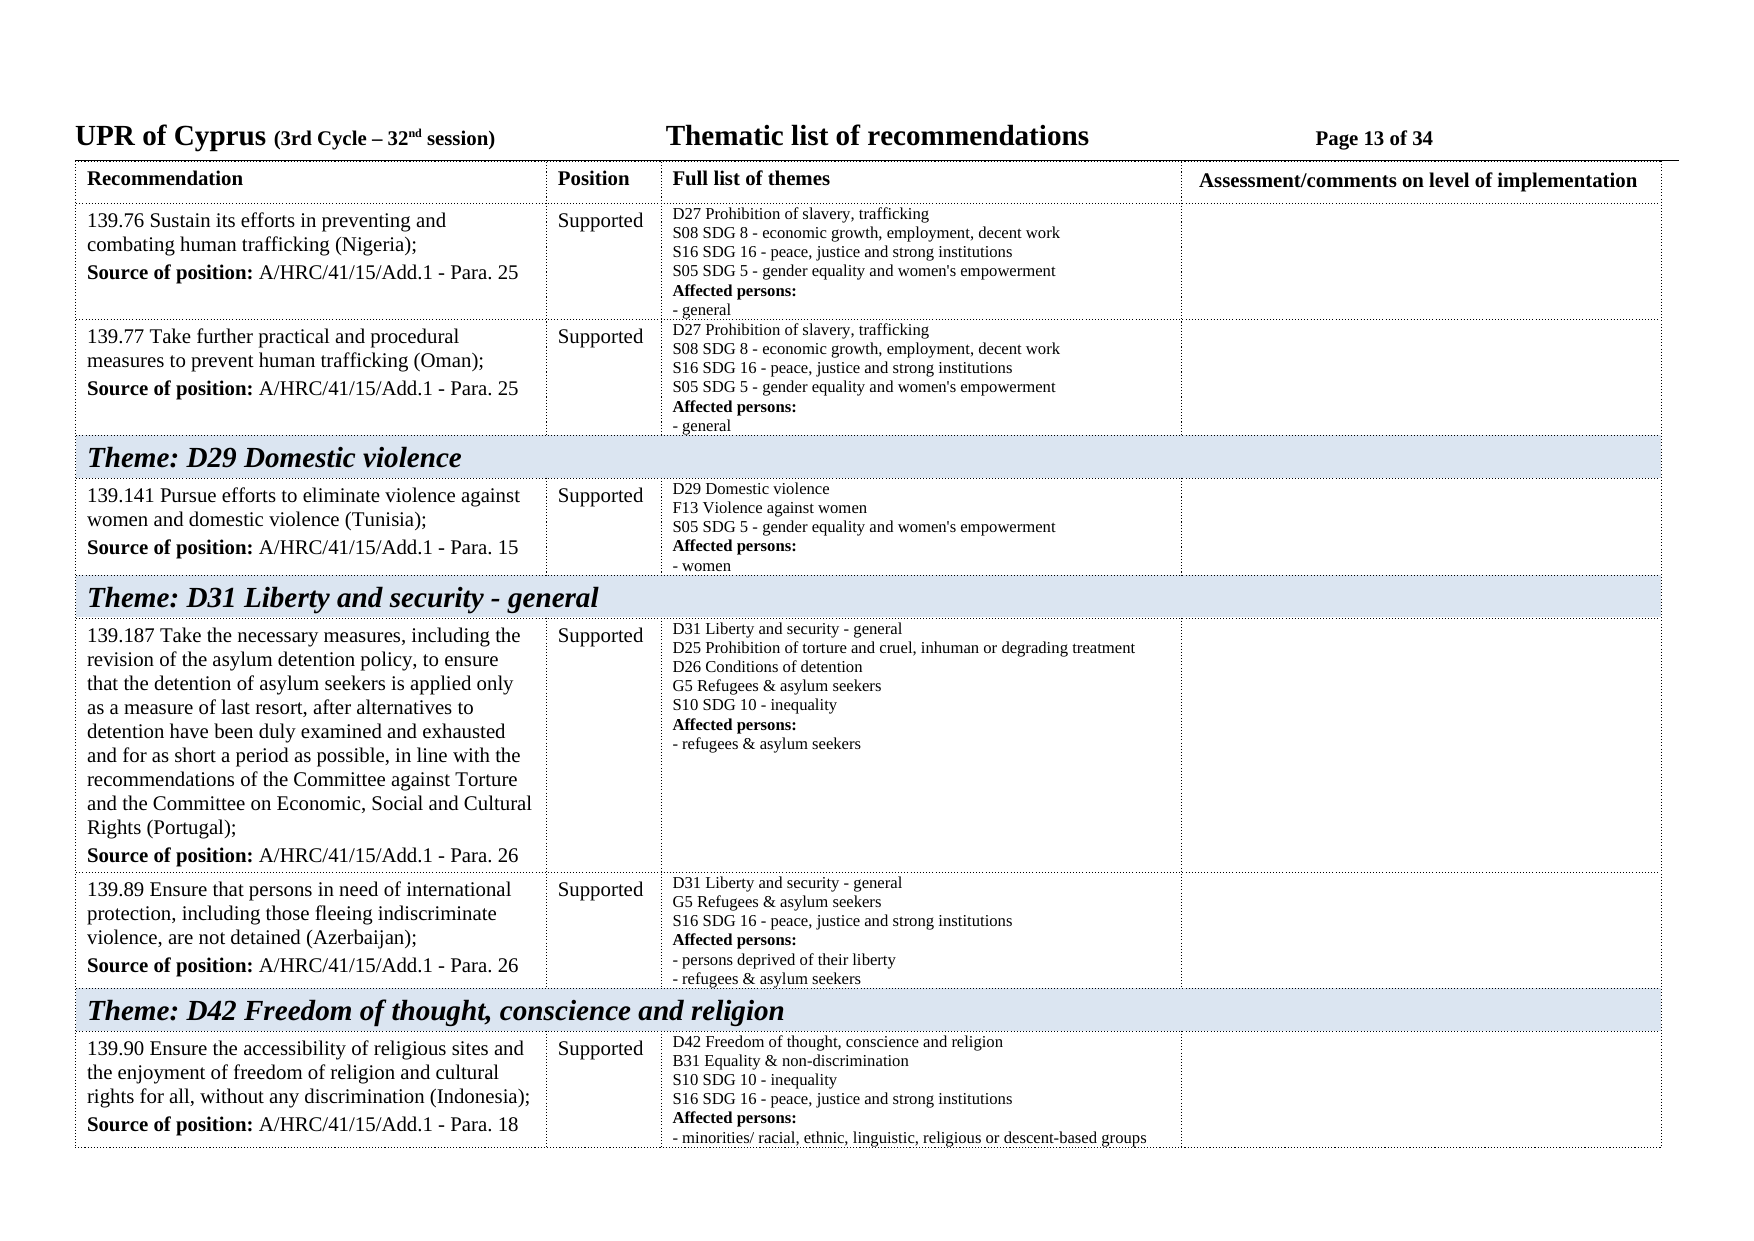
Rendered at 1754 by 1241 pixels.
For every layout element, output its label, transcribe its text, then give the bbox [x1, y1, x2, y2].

table_cell D27 Prohibition of slavery, trafficking S08 SDG 8 - economic growth, employment, decent work S16 SDG 16 - peace, justice and strong institutions S05 SDG 5 - gender equality and women's empowerment Affected persons: - general [661, 319, 1182, 435]
table_cell 139.89 Ensure that persons in need of international protection, including those fleeing indiscriminate violence, are not detained (Azerbaijan); Source of position: A/HRC/41/15/Add.1 - Para. 26 [76, 872, 546, 988]
table_cell Supported [546, 872, 661, 988]
table_header Assessment/comments on level of implementation [1182, 161, 1661, 203]
table_cell 139.141 Pursue efforts to eliminate violence against women and domestic violence (Tunisia); Source of position: A/HRC/41/15/Add.1 - Para. 15 [76, 478, 546, 574]
table_cell D31 Liberty and security - general G5 Refugees & asylum seekers S16 SDG 16 - peace, justice and strong institutions Affected persons: - persons deprived of their liberty - refugees & asylum seekers [661, 872, 1182, 988]
table_cell Theme: D42 Freedom of thought, conscience and religion [76, 988, 1661, 1031]
table_cell Supported [546, 478, 661, 574]
table_cell D29 Domestic violence F13 Violence against women S05 SDG 5 - gender equality and women's empowerment Affected persons: - women [661, 478, 1182, 574]
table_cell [661, 1031, 1182, 1147]
table_cell 139.187 Take the necessary measures, including the revision of the asylum detention policy, to ensure that the detention of asylum seekers is applied only as a measure of last resort, after alternatives to detention have been duly examined and exhausted and for as short a period as possible, in line with the recommendations of the Committee against Torture and the Committee on Economic, Social and Cultural Rights (Portugal); Source of position: A/HRC/41/15/Add.1 - Para. 26 [76, 618, 546, 872]
table_cell [1182, 319, 1661, 435]
table_cell Supported [546, 618, 661, 872]
table_cell 139.77 Take further practical and procedural measures to prevent human trafficking (Oman); Source of position: A/HRC/41/15/Add.1 - Para. 25 [76, 319, 546, 435]
table_cell 139.90 Ensure the accessibility of religious sites and the enjoyment of freedom of religion and cultural rights for all, without any discrimination (Indonesia); Source of position: A/HRC/41/15/Add.1 - Para. 18 [76, 1031, 546, 1147]
table_header Position [546, 161, 661, 203]
table_cell 139.76 Sustain its efforts in preventing and combating human trafficking (Nigeria); Source of position: A/HRC/41/15/Add.1 - Para. 25 [76, 203, 546, 319]
table_cell D27 Prohibition of slavery, trafficking S08 SDG 8 - economic growth, employment, decent work S16 SDG 16 - peace, justice and strong institutions S05 SDG 5 - gender equality and women's empowerment Affected persons: - general [661, 203, 1182, 319]
table_cell [1182, 618, 1661, 872]
table_cell Theme: D31 Liberty and security - general [76, 575, 1661, 617]
table_cell [1182, 478, 1661, 574]
table_cell [1182, 1031, 1661, 1147]
table_header Recommendation [76, 161, 546, 203]
table_header Full list of themes [661, 161, 1182, 203]
table_cell Theme: D29 Domestic violence [76, 435, 1661, 478]
table_cell Supported [546, 203, 661, 319]
table_cell D31 Liberty and security - general D25 Prohibition of torture and cruel, inhuman or degrading treatment D26 Conditions of detention G5 Refugees & asylum seekers S10 SDG 10 - inequality Affected persons: - refugees & asylum seekers [661, 618, 1182, 872]
table_cell [1182, 872, 1661, 988]
table_cell Supported [546, 319, 661, 435]
table_cell Supported [546, 1031, 661, 1147]
table_cell [1182, 203, 1661, 319]
